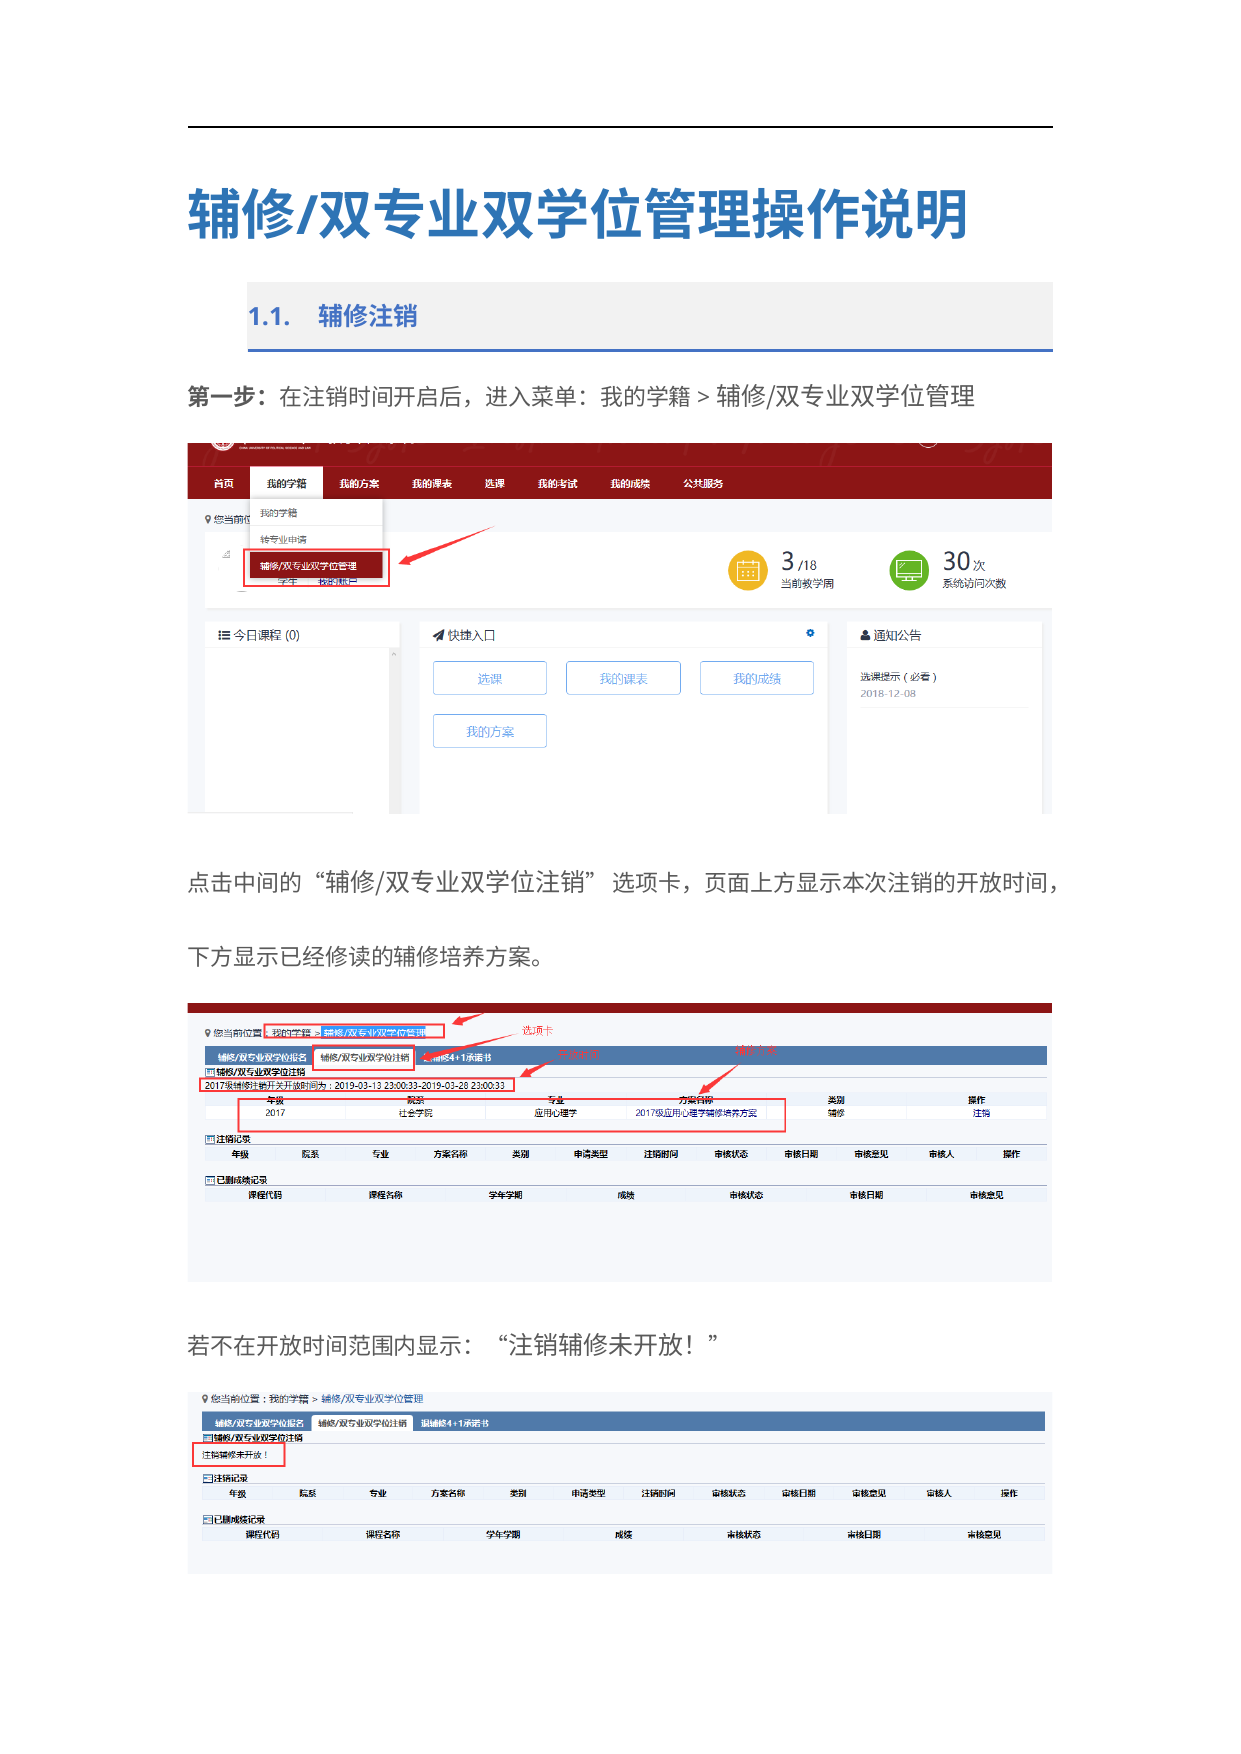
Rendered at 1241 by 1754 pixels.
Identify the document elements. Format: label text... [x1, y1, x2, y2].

text 点击中间的“辅修/双专业双学位注销” 选项卡，页面上方显示本次注销的开放时间，下方显示已经修读的辅修培养方案。 [187, 848, 1053, 988]
text 若不在开放时间范围内显示：“注销辅修未开放！” [187, 1311, 1053, 1376]
subtitle 辅修注销 [247, 282, 1053, 352]
picture [187, 1003, 1052, 1282]
picture [187, 1392, 1053, 1574]
text 辅修/双专业双学位管理操作说明 [187, 162, 1053, 259]
picture [187, 443, 1052, 814]
text 第一步：在注销时间开启后，进入菜单：我的学籍 > 辅修/双专业双学位管理 [187, 362, 1053, 427]
